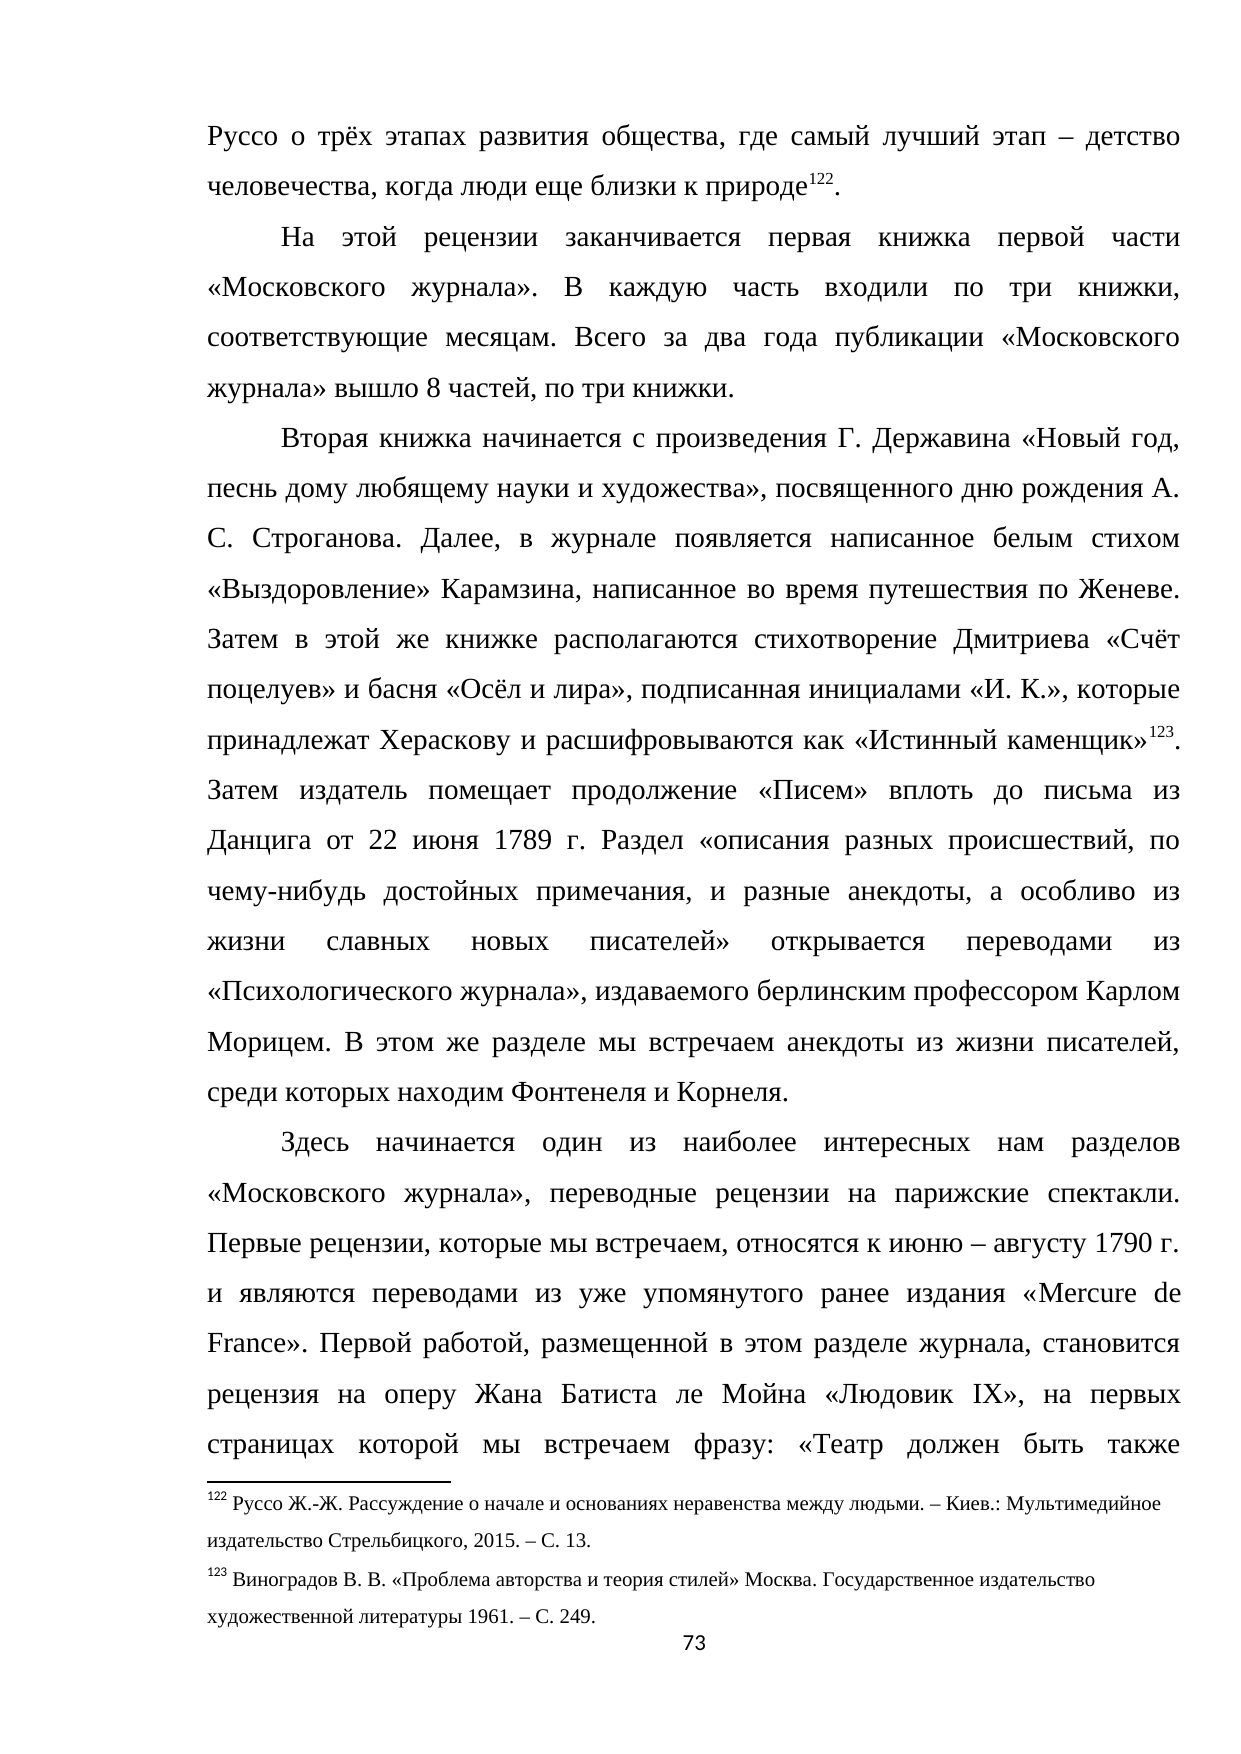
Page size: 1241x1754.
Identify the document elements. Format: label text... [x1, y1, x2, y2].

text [207, 1124, 1181, 1460]
text На этой рецензии заканчивается первая книжка первой части «Московского журнала». В каждую часть входили по три книжки, соответствующие месяцам. Всего за два года публикации «Московского журнала» вышло 8 частей, по три книжки. [207, 219, 1181, 403]
text Вторая книжка начинается с произведения Г. Державина «Новый год, песнь дому любящему науки и художества», посвященного дню рождения А. С. Строганова. Далее, в журнале появляется написанное белым стихом «Выздоровление» Карамзина, написанное во время путешествия по Женеве. Затем в этой же книжке располагаются стихотворение Дмитриева «Счёт поцелуев» и басня «Осёл и лира», подписанная инициалами «И. К.», которые принадлежат Хераскову и расшифровываются как «Истинный каменщик». Затем издатель помещает продолжение «Писем» вплоть до письма из Данцига от 22 июня 1789 г. Раздел «описания разных происшествий, по чему-нибудь достойных примечания, и разные анекдоты, а особливо из жизни славных новых писателей» открывается переводами из «Психологического журнала», издаваемого берлинским профессором Карлом Морицем. В этом же разделе мы встречаем анекдоты из жизни писателей, среди которых находим Фонтенеля и Корнеля. [207, 420, 1181, 1108]
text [207, 118, 1181, 202]
